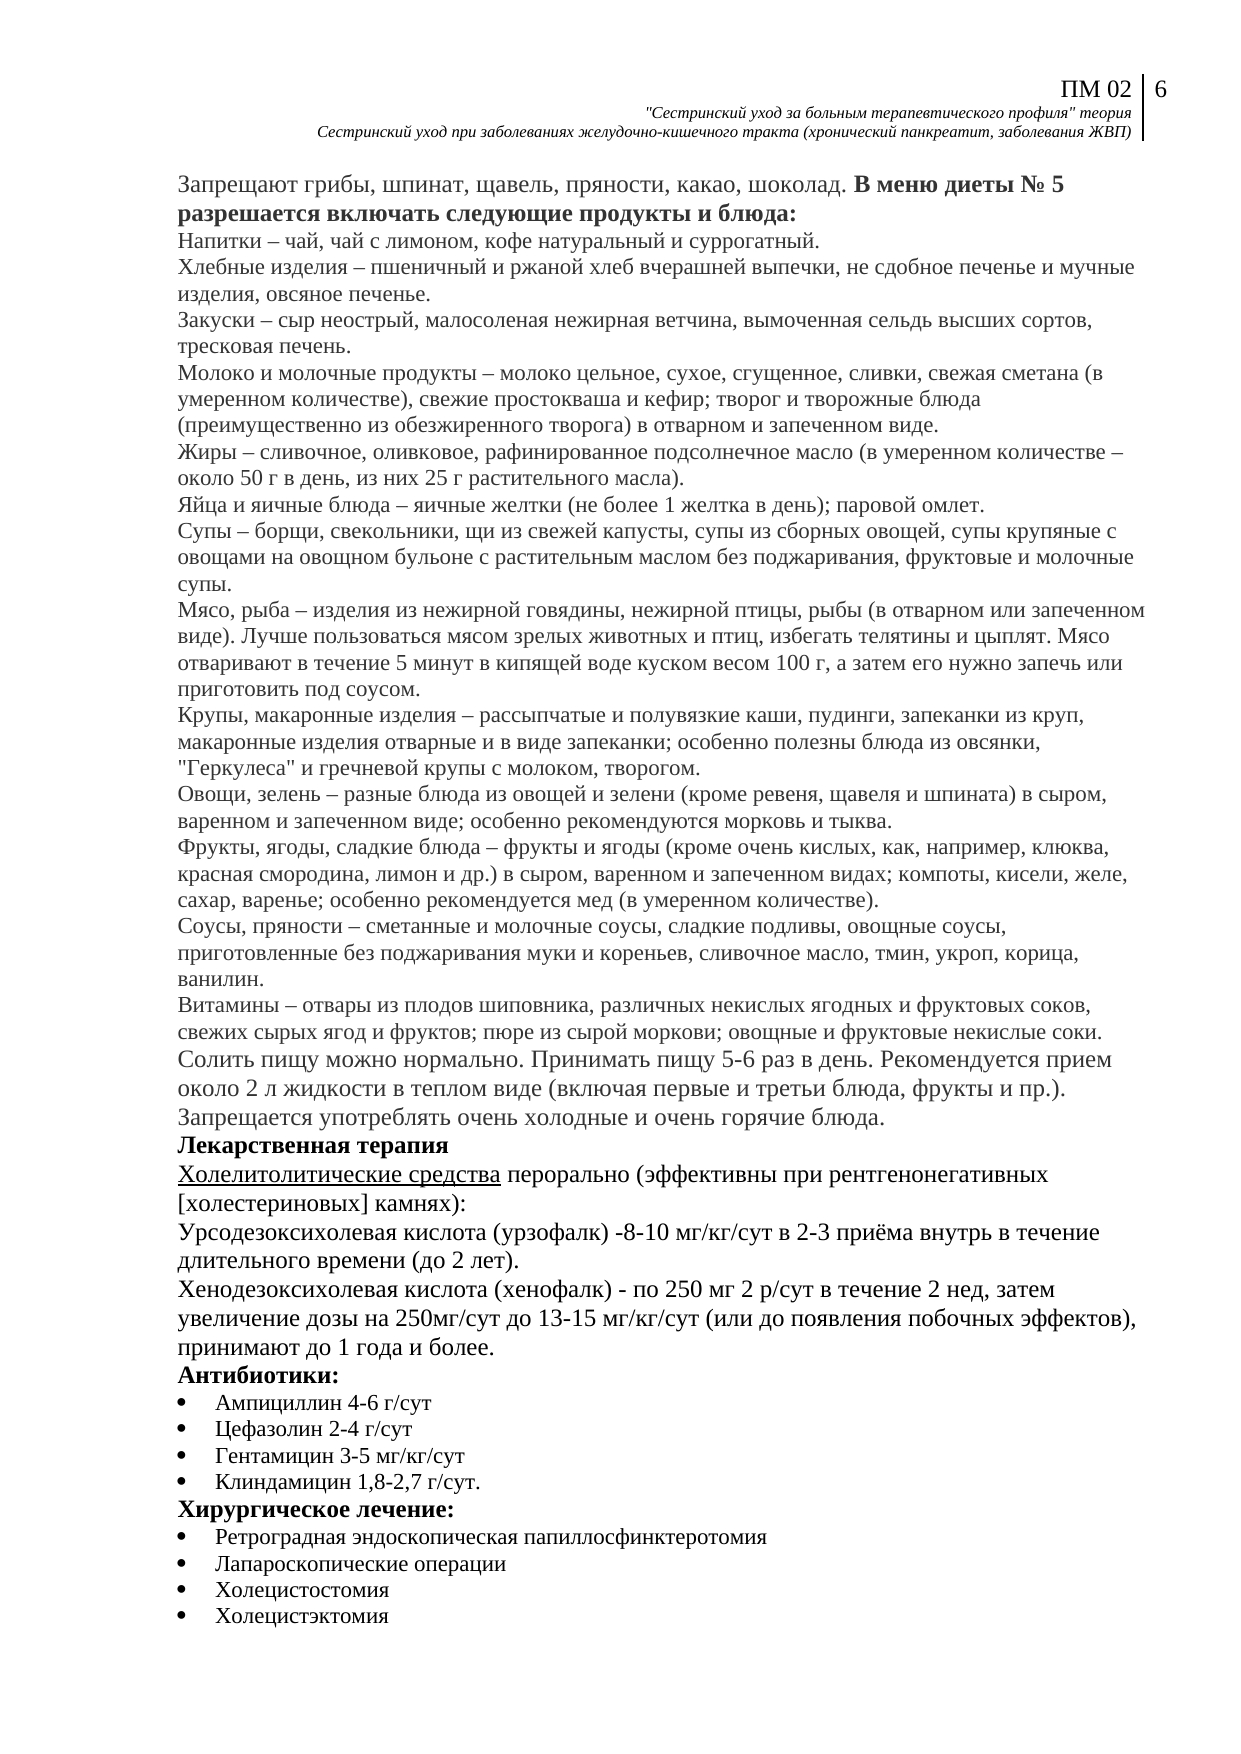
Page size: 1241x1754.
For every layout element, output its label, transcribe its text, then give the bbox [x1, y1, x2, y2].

text Мясо, рыба – изделия из нежирной говядины, нежирной птицы, рыбы (в отварном или запеченном виде). Лучше пользоваться мясом зрелых животных и птиц, избегать телятины и цыплят. Мясо отваривают в течение 5 минут в кипящей воде куском весом 100 г, а затем его нужно запечь или приготовить под соусом. [177, 596, 1152, 701]
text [177, 169, 1152, 227]
text Соусы, пряности – сметанные и молочные соусы, сладкие подливы, овощные соусы, приготовленные без поджаривания муки и кореньев, сливочное масло, тмин, укроп, корица, ванилин. [177, 912, 1152, 991]
list Холецистэктомия [177, 1602, 1152, 1629]
text Холелитолитические средства перорально (эффективны при рентгенонегативных [холестериновых] камнях): [177, 1159, 1152, 1217]
text Хирургическое лечение: [177, 1494, 1152, 1523]
list Гентамицин 3-5 мг/кг/сут [177, 1442, 1152, 1468]
text Закуски – сыр неострый, малосоленая нежирная ветчина, вымоченная сельдь высших сортов, тресковая печень. [177, 306, 1152, 359]
text Лекарственная терапия [177, 1130, 1152, 1159]
text Фрукты, ягоды, сладкие блюда – фрукты и ягоды (кроме очень кислых, как, например, клюква, красная смородина, лимон и др.) в сыром, варенном и запеченном видах; компоты, кисели, желе, сахар, варенье; особенно рекомендуется мед (в умеренном количестве). [177, 833, 1152, 912]
text Яйца и яичные блюда – яичные желтки (не более 1 желтка в день); паровой омлет. [177, 491, 1152, 517]
list Цефазолин 2-4 г/сут [177, 1415, 1152, 1442]
text Хлебные изделия – пшеничный и ржаной хлеб вчерашней выпечки, не сдобное печенье и мучные изделия, овсяное печенье. [177, 253, 1152, 306]
list Холецистостомия [177, 1576, 1152, 1602]
list Ретроградная эндоскопическая папиллосфинктеротомия [177, 1523, 1152, 1549]
text Солить пищу можно нормально. Принимать пищу 5-6 раз в день. Рекомендуется прием около 2 л жидкости в теплом виде (включая первые и третьи блюда, фрукты и пр.). [177, 1044, 1152, 1102]
text Запрещается употреблять очень холодные и очень горячие блюда. [177, 1102, 1152, 1130]
list Клиндамицин 1,8-2,7 г/сут. [177, 1468, 1152, 1494]
text Антибиотики: [177, 1360, 1152, 1389]
list Лапароскопические операции [177, 1549, 1152, 1576]
text Напитки – чай, чай с лимоном, кофе натуральный и суррогатный. [177, 227, 1152, 253]
list Ампициллин 4-6 г/сут [177, 1389, 1152, 1415]
text Супы – борщи, свекольники, щи из свежей капусты, супы из сборных овощей, супы крупяные с овощами на овощном бульоне с растительным маслом без поджаривания, фруктовые и молочные супы. [177, 517, 1152, 596]
text Овощи, зелень – разные блюда из овощей и зелени (кроме ревеня, щавеля и шпината) в сыром, варенном и запеченном виде; особенно рекомендуются морковь и тыква. [177, 781, 1152, 833]
text Молоко и молочные продукты – молоко цельное, сухое, сгущенное, сливки, свежая сметана (в умеренном количестве), свежие простокваша и кефир; творог и творожные блюда (преимущественно из обезжиренного творога) в отварном и запеченном виде. [177, 359, 1152, 438]
text Крупы, макаронные изделия – рассыпчатые и полувязкие каши, пудинги, запеканки из круп, макаронные изделия отварные и в виде запеканки; особенно полезны блюда из овсянки, "Геркулеса" и гречневой крупы с молоком, творогом. [177, 701, 1152, 781]
text Витамины – отвары из плодов шиповника, различных некислых ягодных и фруктовых соков, свежих сырых ягод и фруктов; пюре из сырой моркови; овощные и фруктовые некислые соки. [177, 991, 1152, 1044]
text Хенодезоксихолевая кислота (хенофалк) - по 250 мг 2 р/сут в течение 2 нед, затем увеличение дозы на 250мг/сут до 13-15 мг/кг/сут (или до появления побочных эффектов), принимают до 1 года и более. [177, 1274, 1152, 1360]
text Жиры – сливочное, оливковое, рафинированное подсолнечное масло (в умеренном количестве – около 50 г в день, из них 25 г растительного масла). [177, 438, 1152, 491]
text Урсодезоксихолевая кислота (урзофалк) -8-10 мг/кг/сут в 2-3 приёма внутрь в течение длительного времени (до 2 лет). [177, 1217, 1152, 1274]
